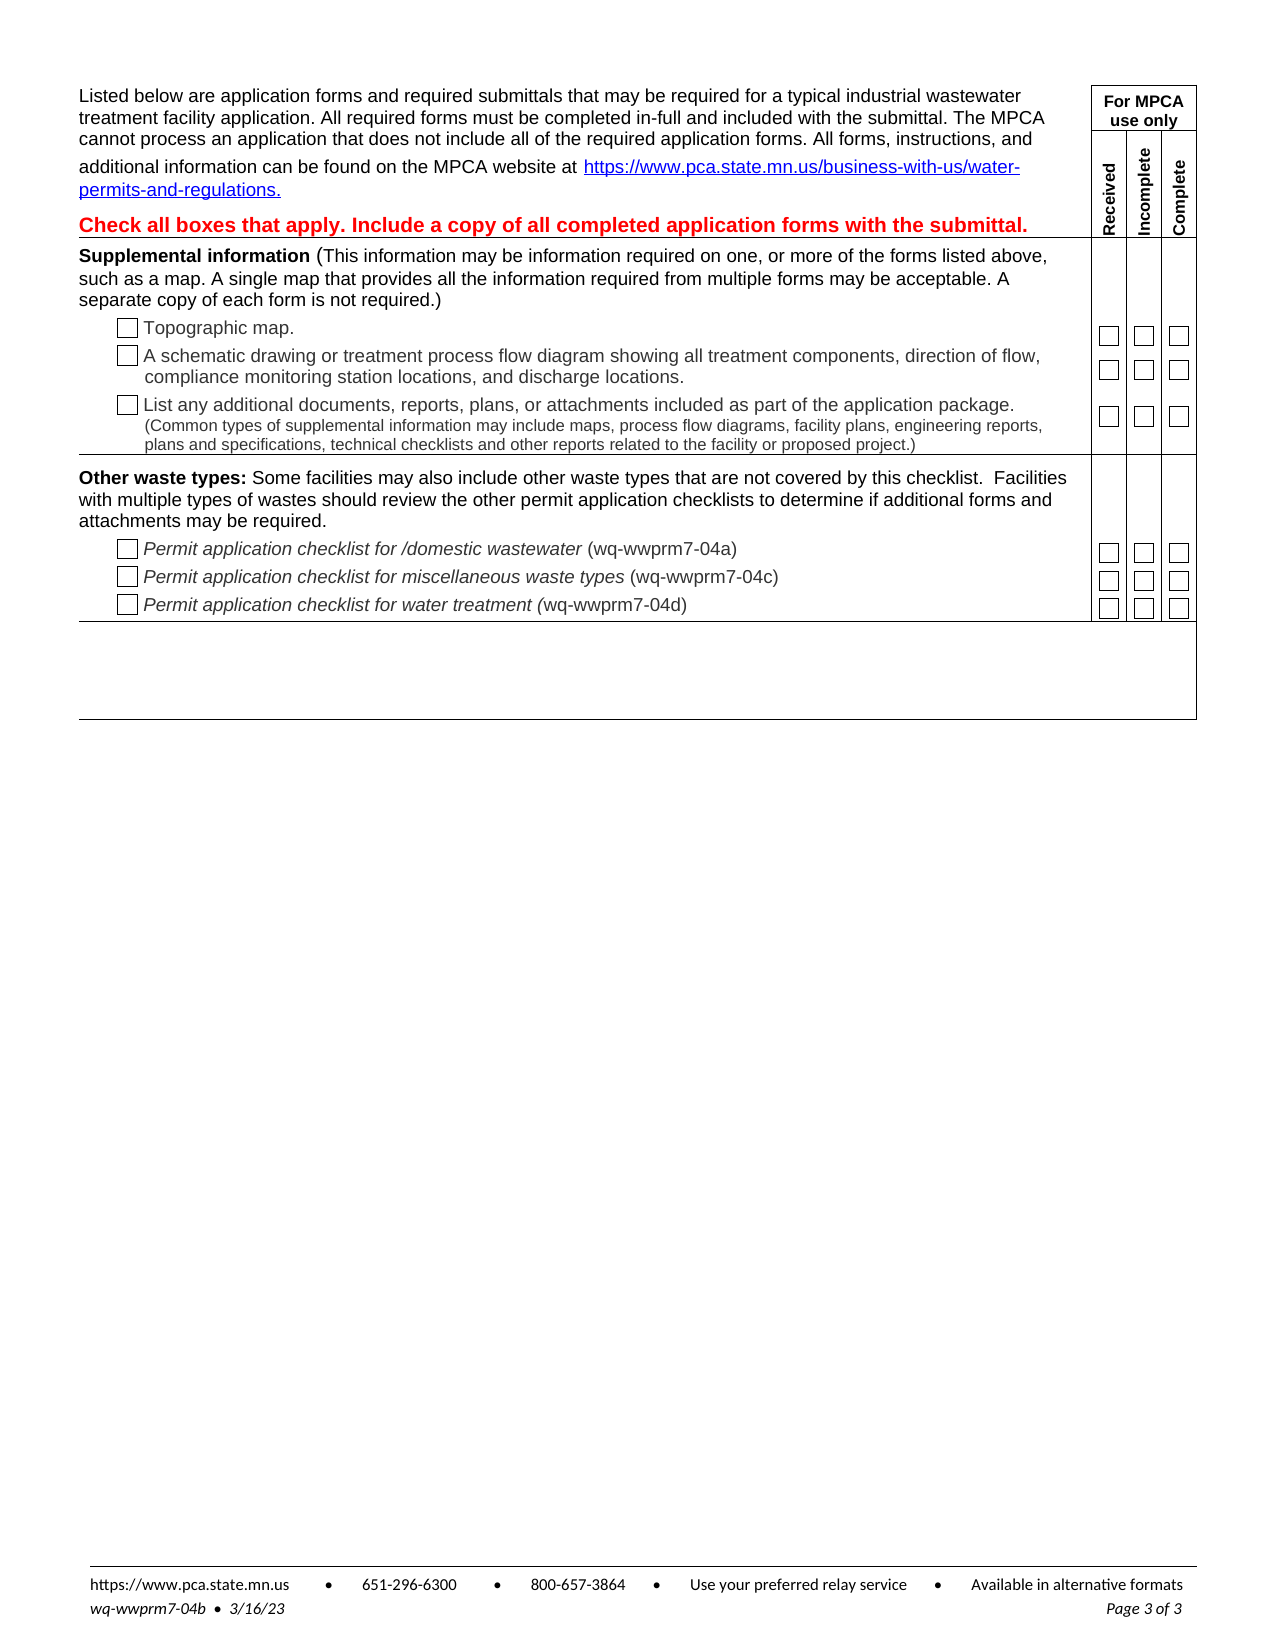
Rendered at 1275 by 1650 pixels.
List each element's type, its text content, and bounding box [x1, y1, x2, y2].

table_cell Received [1092, 131, 1126, 237]
table_cell Complete [1162, 131, 1196, 237]
table_header For MPCA use only [1092, 86, 1196, 130]
table_cell Incomplete [1127, 131, 1161, 237]
table_cell [1127, 238, 1161, 454]
table_cell [1127, 455, 1161, 621]
table_cell [1162, 238, 1196, 454]
table_cell [1092, 238, 1126, 454]
table_header Listed below are application forms and required submittals that may be required for a typical industrial wastewater treatment facility application. All required forms must be completed in-full and included with the submittal. The MPCA cannot process an application that does not include all of the required application forms. All forms, instructions, and additional information can be found on the MPCA website at https://www.pca.state.mn.us/business-with-us/water-permits-and-regulations. Check all boxes that apply. Include a copy of all completed application forms with the submittal. [79, 85, 1091, 237]
table_cell Supplemental information (This information may be information required on one, or more of the forms listed above, such as a map. A single map that provides all the information required from multiple forms may be acceptable. A separate copy of each form is not required.) Topographic map. A schematic drawing or treatment process flow diagram showing all treatment components, direction of flow, compliance monitoring station locations, and discharge locations. List any additional documents, reports, plans, or attachments included as part of the application package. (Common types of supplemental information may include maps, process flow diagrams, facility plans, engineering reports, plans and specifications, technical checklists and other reports related to the facility or proposed project.) [79, 238, 1091, 454]
table_cell [1162, 455, 1196, 621]
table_cell [79, 622, 1196, 719]
table_cell [1092, 455, 1126, 621]
table_cell Other waste types: Some facilities may also include other waste types that are not covered by this checklist. Facilities with multiple types of wastes should review the other permit application checklists to determine if additional forms and attachments may be required. Permit application checklist for /domestic wastewater (wq-wwprm7-04a) Permit application checklist for miscellaneous waste types (wq-wwprm7-04c) Permit application checklist for water treatment (wq-wwprm7-04d) [79, 455, 1091, 621]
